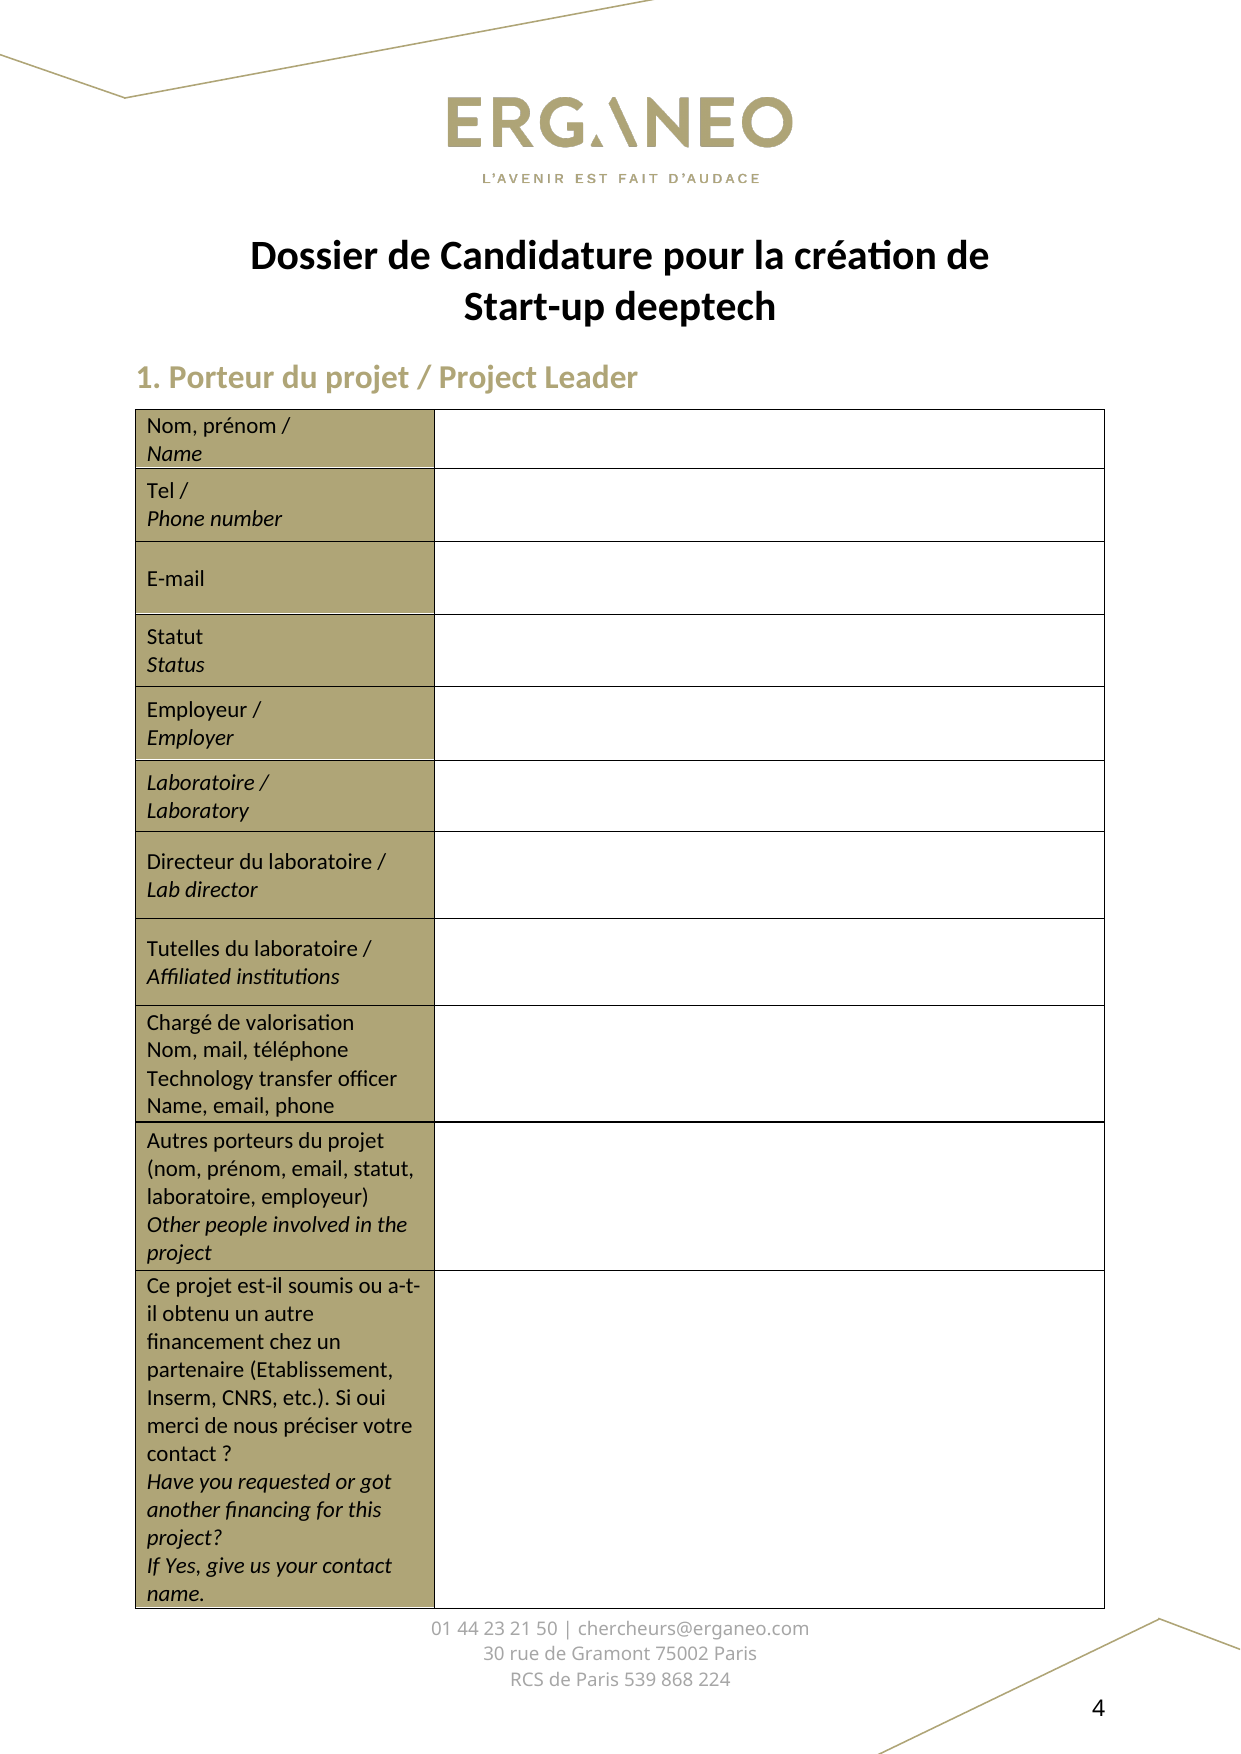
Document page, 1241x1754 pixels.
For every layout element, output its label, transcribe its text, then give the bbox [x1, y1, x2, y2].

text Start-up deeptech [135, 280, 1105, 331]
table_cell [435, 1123, 1104, 1270]
text 1. Porteur du projet / Project Leader [135, 356, 1105, 397]
table_header Nom, prénom / Name [136, 410, 434, 467]
table_cell [435, 542, 1104, 613]
table_cell Ce projet est-il soumis ou a-t-il obtenu un autre financement chez un partenaire (Etablissement, Inserm, CNRS, etc.). Si oui merci de nous préciser votre contact ? Have you requested or got another financing for this project? If Yes, give us your contact name. [136, 1271, 434, 1607]
table_cell Laboratoire / Laboratory [136, 761, 434, 831]
table_cell Directeur du laboratoire / Lab director [136, 832, 434, 918]
table_cell [435, 469, 1104, 541]
table_header [435, 410, 1104, 467]
table_cell Tel / Phone number [136, 469, 434, 541]
table_cell Employeur / Employer [136, 687, 434, 759]
table_cell [435, 832, 1104, 918]
table_cell Chargé de valorisation Nom, mail, téléphone Technology transfer officer Name, email, phone [136, 1006, 434, 1121]
table_cell [435, 1006, 1104, 1121]
table_cell Autres porteurs du projet (nom, prénom, email, statut, laboratoire, employeur) Other people involved in the project [136, 1123, 434, 1270]
table_cell [435, 687, 1104, 759]
table_cell [435, 615, 1104, 686]
table_cell [435, 919, 1104, 1005]
table_cell [435, 761, 1104, 831]
table_cell Statut Status [136, 615, 434, 686]
table_cell Tutelles du laboratoire / Affiliated institutions [136, 919, 434, 1005]
table_cell [435, 1271, 1104, 1607]
table_cell E-mail [136, 542, 434, 613]
text Dossier de Candidature pour la création de [135, 229, 1105, 280]
picture [397, 20, 843, 229]
